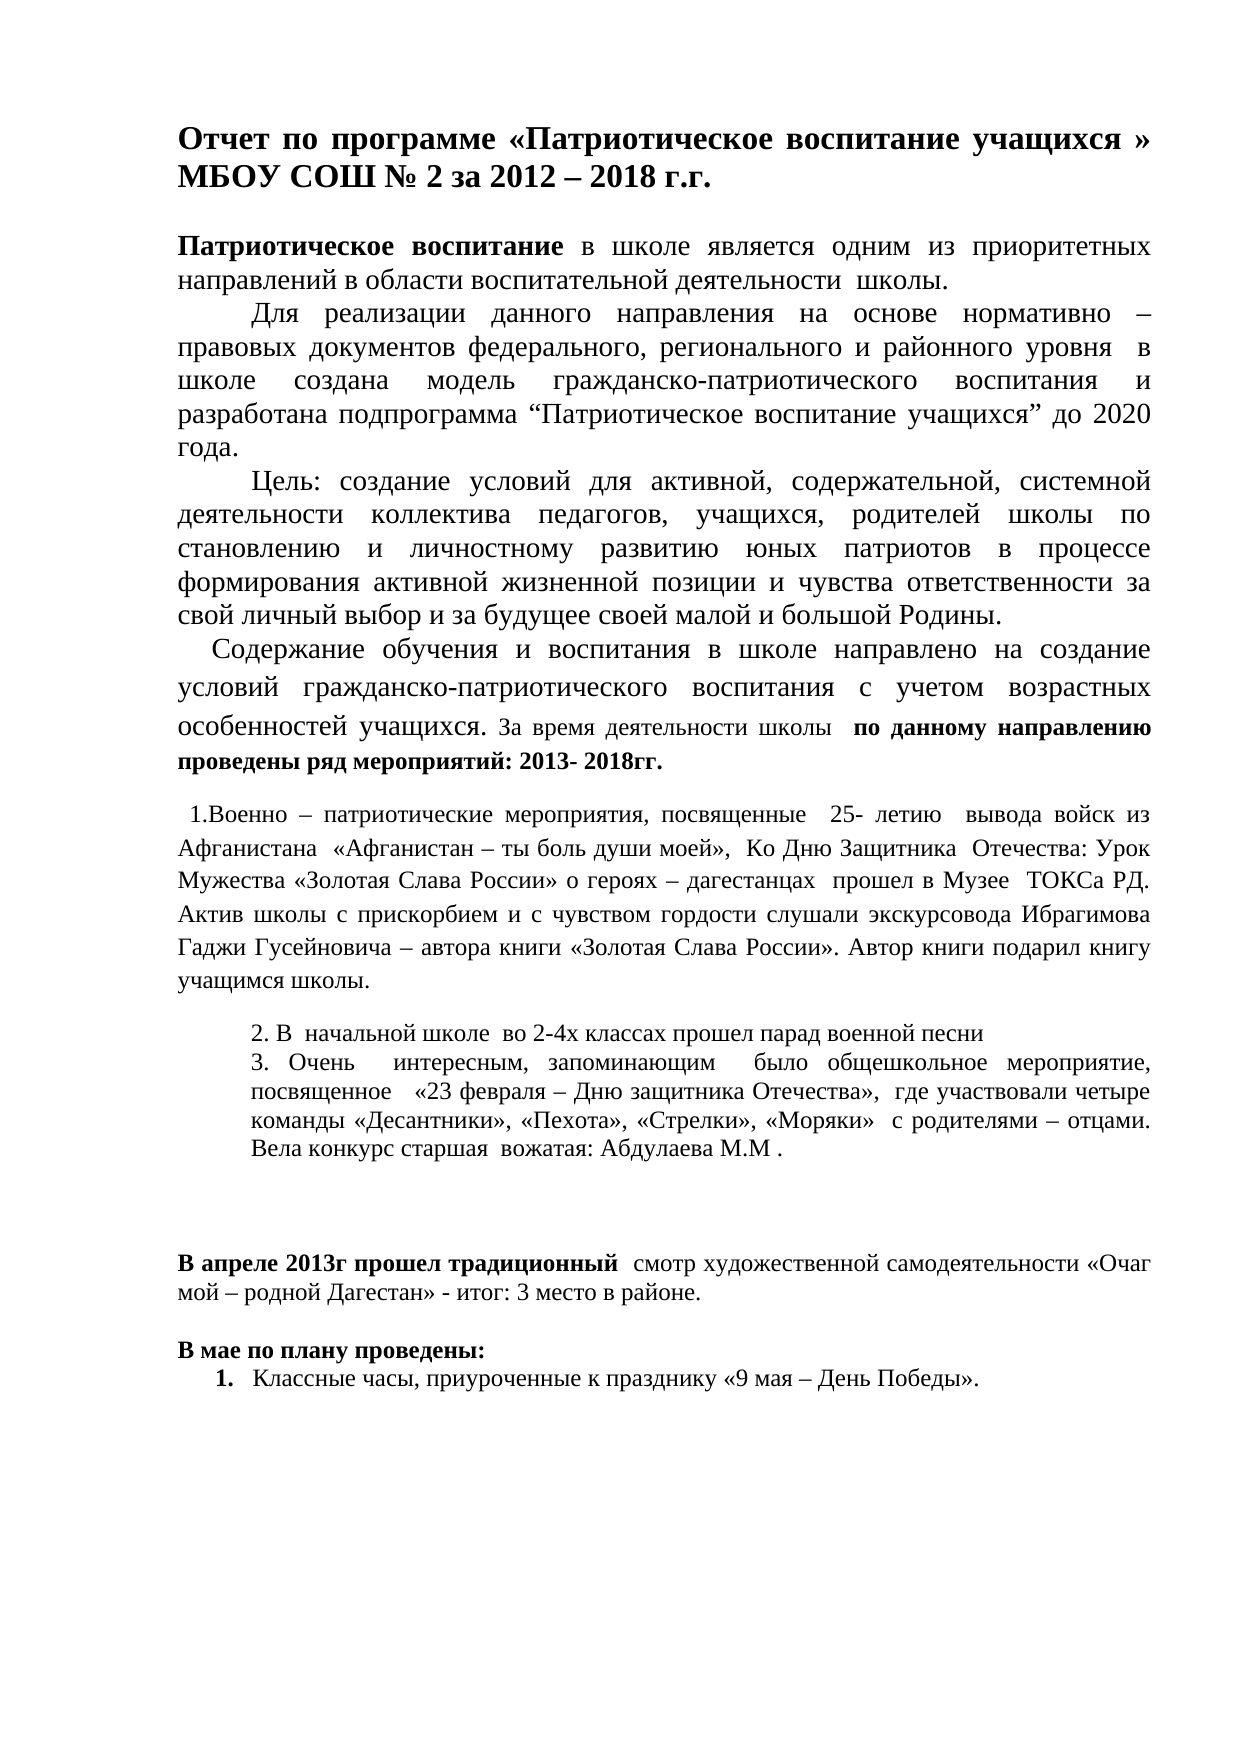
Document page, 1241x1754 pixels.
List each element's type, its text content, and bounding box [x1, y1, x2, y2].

text Отчет по программе «Патриотическое воспитание учащихся » МБОУ СОШ № 2 за 2012 – 2018 г.г. [177, 118, 1152, 195]
text 1.Военно – патриотические мероприятия, посвященные 25- летию вывода войск из Афганистана «Афганистан – ты боль души моей», Ко Дню Защитника Отечества: Урок Мужества «Золотая Слава России» о героях – дагестанцах прошел в Музее ТОКСа РД. Актив школы с прискорбием и с чувством гордости слушали экскурсовода Ибрагимова Гаджи Гусейновича – автора книги «Золотая Слава России». Автор книги подарил книгу учащимся школы. [177, 799, 1152, 993]
text Цель: создание условий для активной, содержательной, системной деятельности коллектива педагогов, учащихся, родителей школы по становлению и личностному развитию юных патриотов в процессе формирования активной жизненной позиции и чувства ответственности за свой личный выбор и за будущее своей малой и большой Родины. [177, 463, 1152, 631]
text 3. Очень интересным, запоминающим было общешкольное мероприятие, посвященное «23 февраля – Дню защитника Отечества», где участвовали четыре команды «Десантники», «Пехота», «Стрелки», «Моряки» с родителями – отцами. Вела конкурс старшая вожатая: Абдулаева М.М . [251, 1047, 1152, 1162]
text В апреле 2013г прошел традиционный смотр художественной самодеятельности «Очаг мой – родной Дагестан» - итог: 3 место в районе. [177, 1248, 1152, 1306]
text Содержание обучения и воспитания в школе направлено на создание условий гражданско-патриотического воспитания с учетом возрастных особенностей учащихся. За время деятельности школы по данному направлению проведены ряд мероприятий: 2013- 2018гг. [177, 631, 1152, 774]
text В мае по плану проведены: [177, 1335, 1152, 1363]
list Классные часы, приуроченные к празднику «9 мая – День Победы». [215, 1363, 1152, 1392]
text Патриотическое воспитание в школе является одним из приоритетных направлений в области воспитательной деятельности школы. [177, 228, 1152, 295]
text 2. В начальной школе во 2-4х классах прошел парад военной песни [251, 1018, 1152, 1047]
text Для реализации данного направления на основе нормативно – правовых документов федерального, регионального и районного уровня в школе создана модель гражданско-патриотического воспитания и разработана подпрограмма “Патриотическое воспитание учащихся” до 2020 года. [177, 295, 1152, 463]
